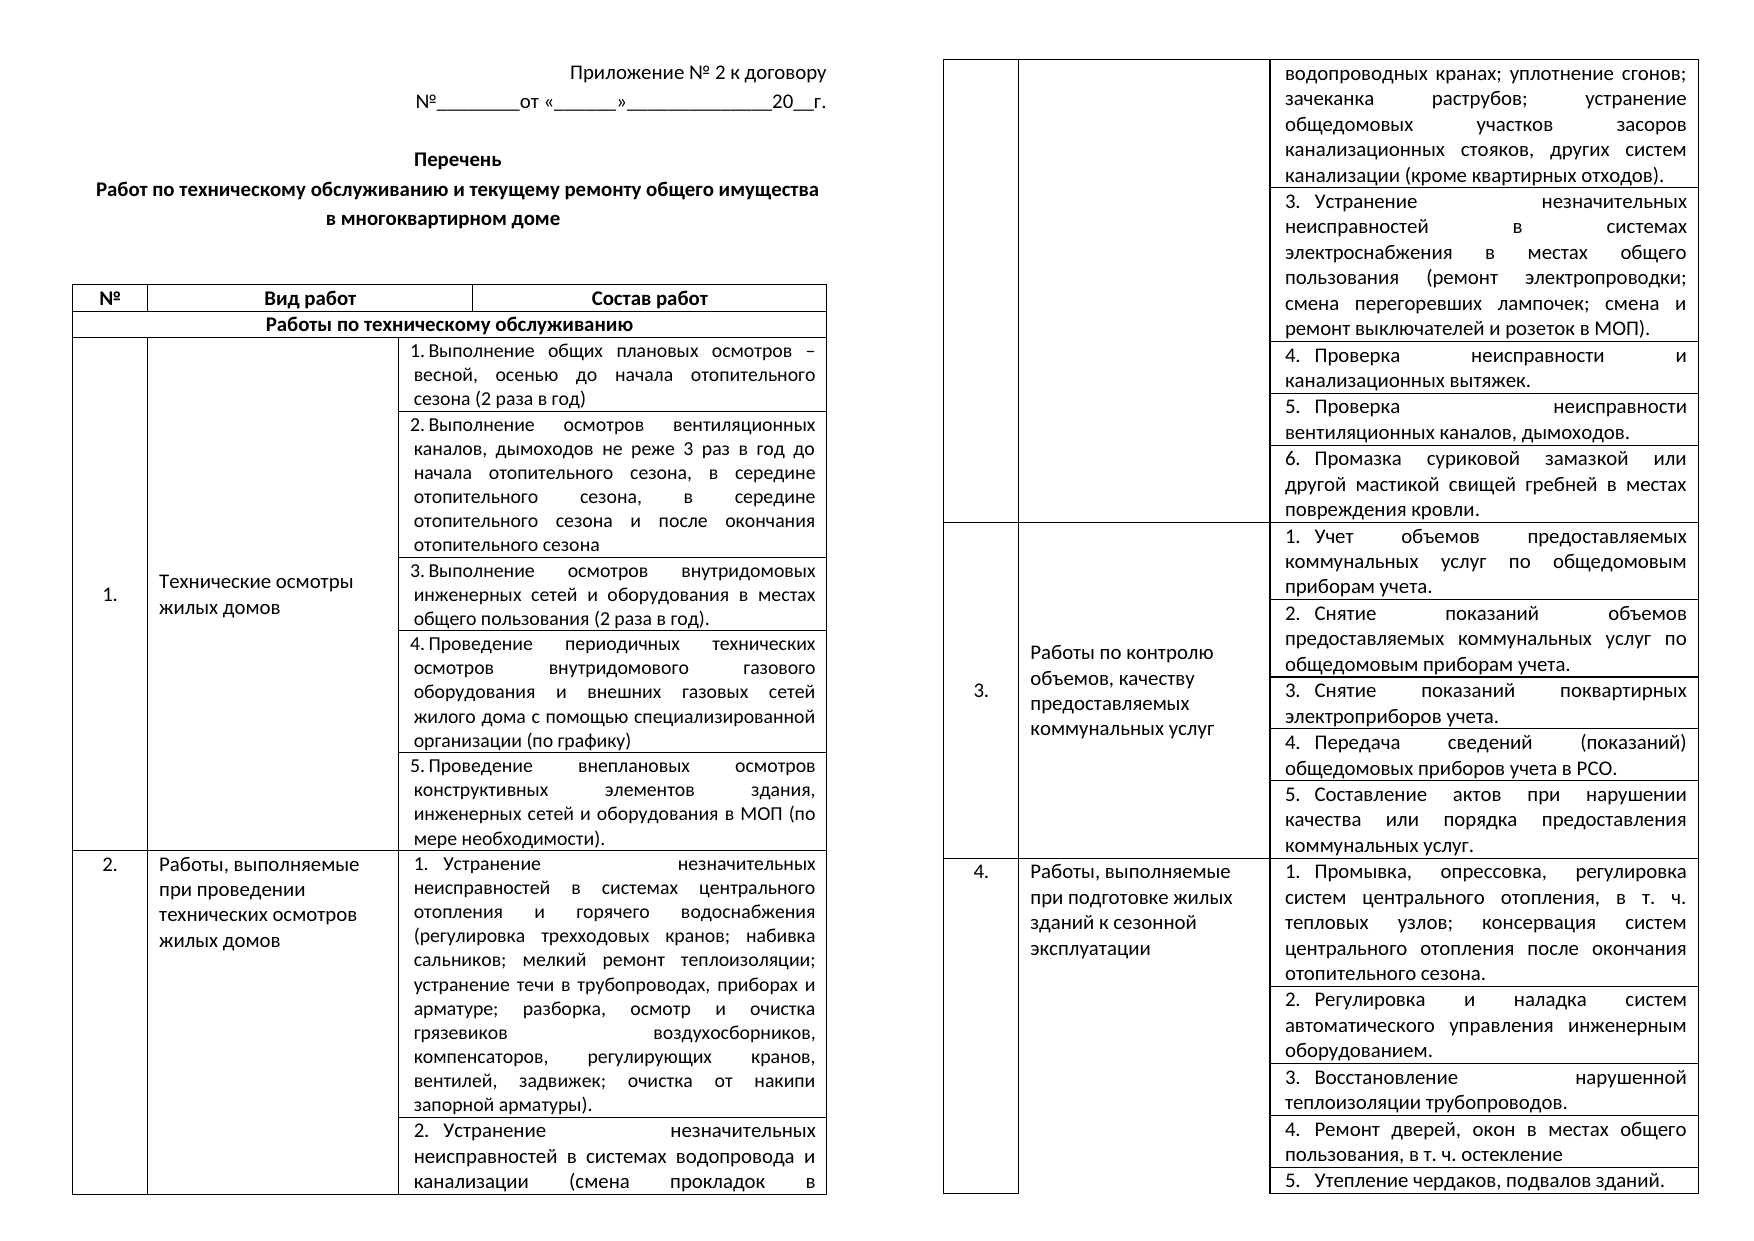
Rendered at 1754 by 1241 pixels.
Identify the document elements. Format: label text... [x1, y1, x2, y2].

table_cell Работы по техническому обслуживанию [73, 312, 826, 337]
table_cell Работы по контролю объемов, качеству предоставляемых коммунальных услуг [1019, 523, 1269, 857]
table_cell Работы, выполняемые при подготовке жилых зданий к сезонной эксплуатации [1019, 859, 1269, 1193]
table_cell Проведение периодичных технических осмотров внутридомового газового оборудования и внешних газовых сетей жилого дома с помощью специализированной организации (по графику) [399, 631, 826, 752]
table_cell Устранение незначительных неисправностей в системах водопровода и канализации (смена прокладок в водопроводных кранах; уплотнение сгонов; зачеканка раструбов; устранение общедомовых участков засоров канализационных стояков, других систем канализации (кроме квартирных отходов). [399, 1118, 826, 1194]
list №________от «______»______________20__г. [59, 88, 827, 114]
table_cell Регулировка и наладка систем автоматического управления инженерным оборудованием. [1271, 987, 1698, 1063]
table_cell Утепление чердаков, подвалов зданий. [1271, 1168, 1698, 1193]
table_cell Технические осмотры жилых домов [148, 338, 398, 850]
table_cell Выполнение общих плановых осмотров – весной, осенью до начала отопительного сезона (2 раза в год) [399, 338, 826, 411]
table_header № [73, 285, 147, 311]
table_cell Проверка неисправности вентиляционных каналов, дымоходов. [1271, 394, 1698, 444]
table_cell Выполнение осмотров вентиляционных каналов, дымоходов не реже 3 раз в год до начала отопительного сезона, в середине отопительного сезона, в середине отопительного сезона и после окончания отопительного сезона [399, 412, 826, 557]
table_cell 1. [73, 338, 147, 850]
table_cell Составление актов при нарушении качества или порядка предоставления коммунальных услуг. [1271, 781, 1698, 857]
table_header Вид работ [148, 285, 472, 311]
table_cell Работы, выполняемые при проведении технических осмотров жилых домов [148, 851, 398, 1194]
table_cell Ремонт дверей, окон в местах общего пользования, в т. ч. остекление [1271, 1116, 1698, 1167]
table_cell Устранение незначительных неисправностей в системах водопровода и канализации (смена прокладок в водопроводных кранах; уплотнение сгонов; зачеканка раструбов; устранение общедомовых участков засоров канализационных стояков, других систем канализации (кроме квартирных отходов). [1271, 60, 1698, 187]
table_cell Устранение незначительных неисправностей в системах электроснабжения в местах общего пользования (ремонт электропроводки; смена перегоревших лампочек; смена и ремонт выключателей и розеток в МОП). [1271, 188, 1698, 341]
table_cell Проведение внеплановых осмотров конструктивных элементов здания, инженерных сетей и оборудования в МОП (по мере необходимости). [399, 753, 826, 850]
list Перечень [59, 147, 827, 172]
table_cell Промазка суриковой замазкой или другой мастикой свищей гребней в местах повреждения кровли. [1271, 446, 1698, 522]
table_cell 3. [944, 523, 1018, 857]
table_cell Промывка, опрессовка, регулировка систем центрального отопления, в т. ч. тепловых узлов; консервация систем центрального отопления после окончания отопительного сезона. [1271, 859, 1698, 986]
list Работ по техническому обслуживанию и текущему ремонту общего имущества в многоквартирном доме [59, 176, 827, 230]
table_cell Выполнение осмотров внутридомовых инженерных сетей и оборудования в местах общего пользования (2 раза в год). [399, 558, 826, 630]
list Приложение № 2 к договору [59, 59, 827, 84]
table_cell Учет объемов предоставляемых коммунальных услуг по общедомовым приборам учета. [1271, 523, 1698, 599]
table_cell Снятие показаний объемов предоставляемых коммунальных услуг по общедомовым приборам учета. [1271, 600, 1698, 676]
table_cell Передача сведений (показаний) общедомовых приборов учета в РСО. [1271, 729, 1698, 780]
table_cell 4. [944, 859, 1018, 1193]
table_cell Проверка неисправности и канализационных вытяжек. [1271, 342, 1698, 393]
table_cell Снятие показаний поквартирных электроприборов учета. [1271, 678, 1698, 728]
table_cell Устранение незначительных неисправностей в системах центрального отопления и горячего водоснабжения (регулировка трехходовых кранов; набивка сальников; мелкий ремонт теплоизоляции; устранение течи в трубопроводах, приборах и арматуре; разборка, осмотр и очистка грязевиков воздухосборников, компенсаторов, регулирующих кранов, вентилей, задвижек; очистка от накипи запорной арматуры). [399, 851, 826, 1117]
table_cell 2. [73, 851, 147, 1194]
table_cell Восстановление нарушенной теплоизоляции трубопроводов. [1271, 1064, 1698, 1115]
table_header Состав работ [473, 285, 826, 311]
